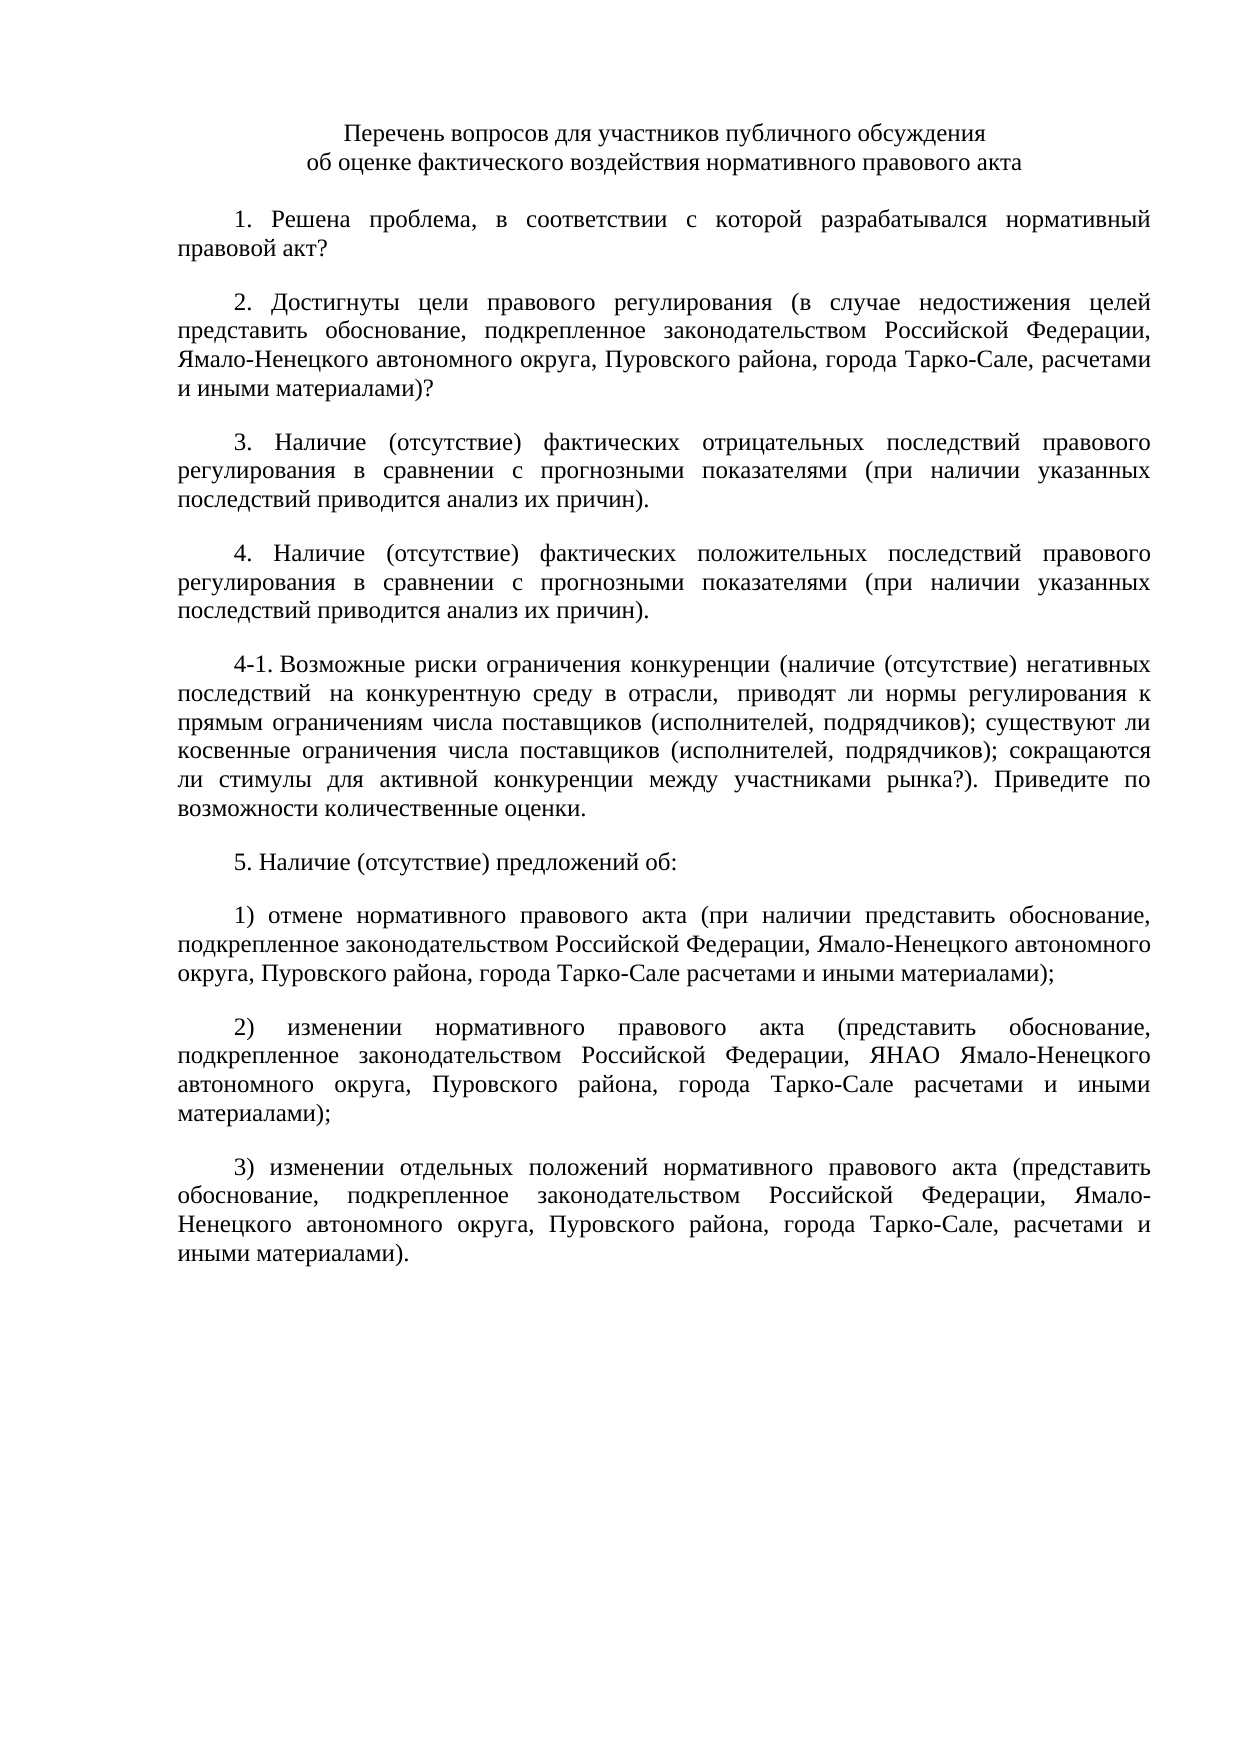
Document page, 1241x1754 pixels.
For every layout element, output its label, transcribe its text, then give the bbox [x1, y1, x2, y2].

text об оценке фактического воздействия нормативного правового акта [177, 147, 1152, 176]
text 1. Решена проблема, в соответствии с которой разрабатывался нормативный правовой акт? [177, 204, 1152, 262]
text 4. Наличие (отсутствие) фактических положительных последствий правового регулирования в сравнении с прогнозными показателями (при наличии указанных последствий приводится анализ их причин). [177, 538, 1152, 624]
text 5. Наличие (отсутствие) предложений об: [177, 847, 1152, 876]
text 1) отмене нормативного правового акта (при наличии представить обоснование, подкрепленное законодательством Российской Федерации, Ямало-Ненецкого автономного округа, Пуровского района, города Тарко-Сале расчетами и иными материалами); [177, 901, 1152, 987]
text 2. Достигнуты цели правового регулирования (в случае недостижения целей представить обоснование, подкрепленное законодательством Российской Федерации, Ямало-Ненецкого автономного округа, Пуровского района, города Тарко-Сале, расчетами и иными материалами)? [177, 287, 1152, 402]
text 3) изменении отдельных положений нормативного правового акта (представить обоснование, подкрепленное законодательством Российской Федерации, Ямало-Ненецкого автономного округа, Пуровского района, города Тарко-Сале, расчетами и иными материалами). [177, 1152, 1152, 1267]
text 4-1. Возможные риски ограничения конкуренции (наличие (отсутствие) негативных последствий на конкурентную среду в отрасли, приводят ли нормы регулирования к прямым ограничениям числа поставщиков (исполнителей, подрядчиков); существуют ли косвенные ограничения числа поставщиков (исполнителей, подрядчиков); сокращаются ли стимулы для активной конкуренции между участниками рынка?). Приведите по возможности количественные оценки. [177, 649, 1152, 822]
text 3. Наличие (отсутствие) фактических отрицательных последствий правового регулирования в сравнении с прогнозными показателями (при наличии указанных последствий приводится анализ их причин). [177, 427, 1152, 513]
text 2) изменении нормативного правового акта (представить обоснование, подкрепленное законодательством Российской Федерации, ЯНАО Ямало-Ненецкого автономного округа, Пуровского района, города Тарко-Сале расчетами и иными материалами); [177, 1012, 1152, 1127]
text Перечень вопросов для участников публичного обсуждения [177, 118, 1152, 147]
